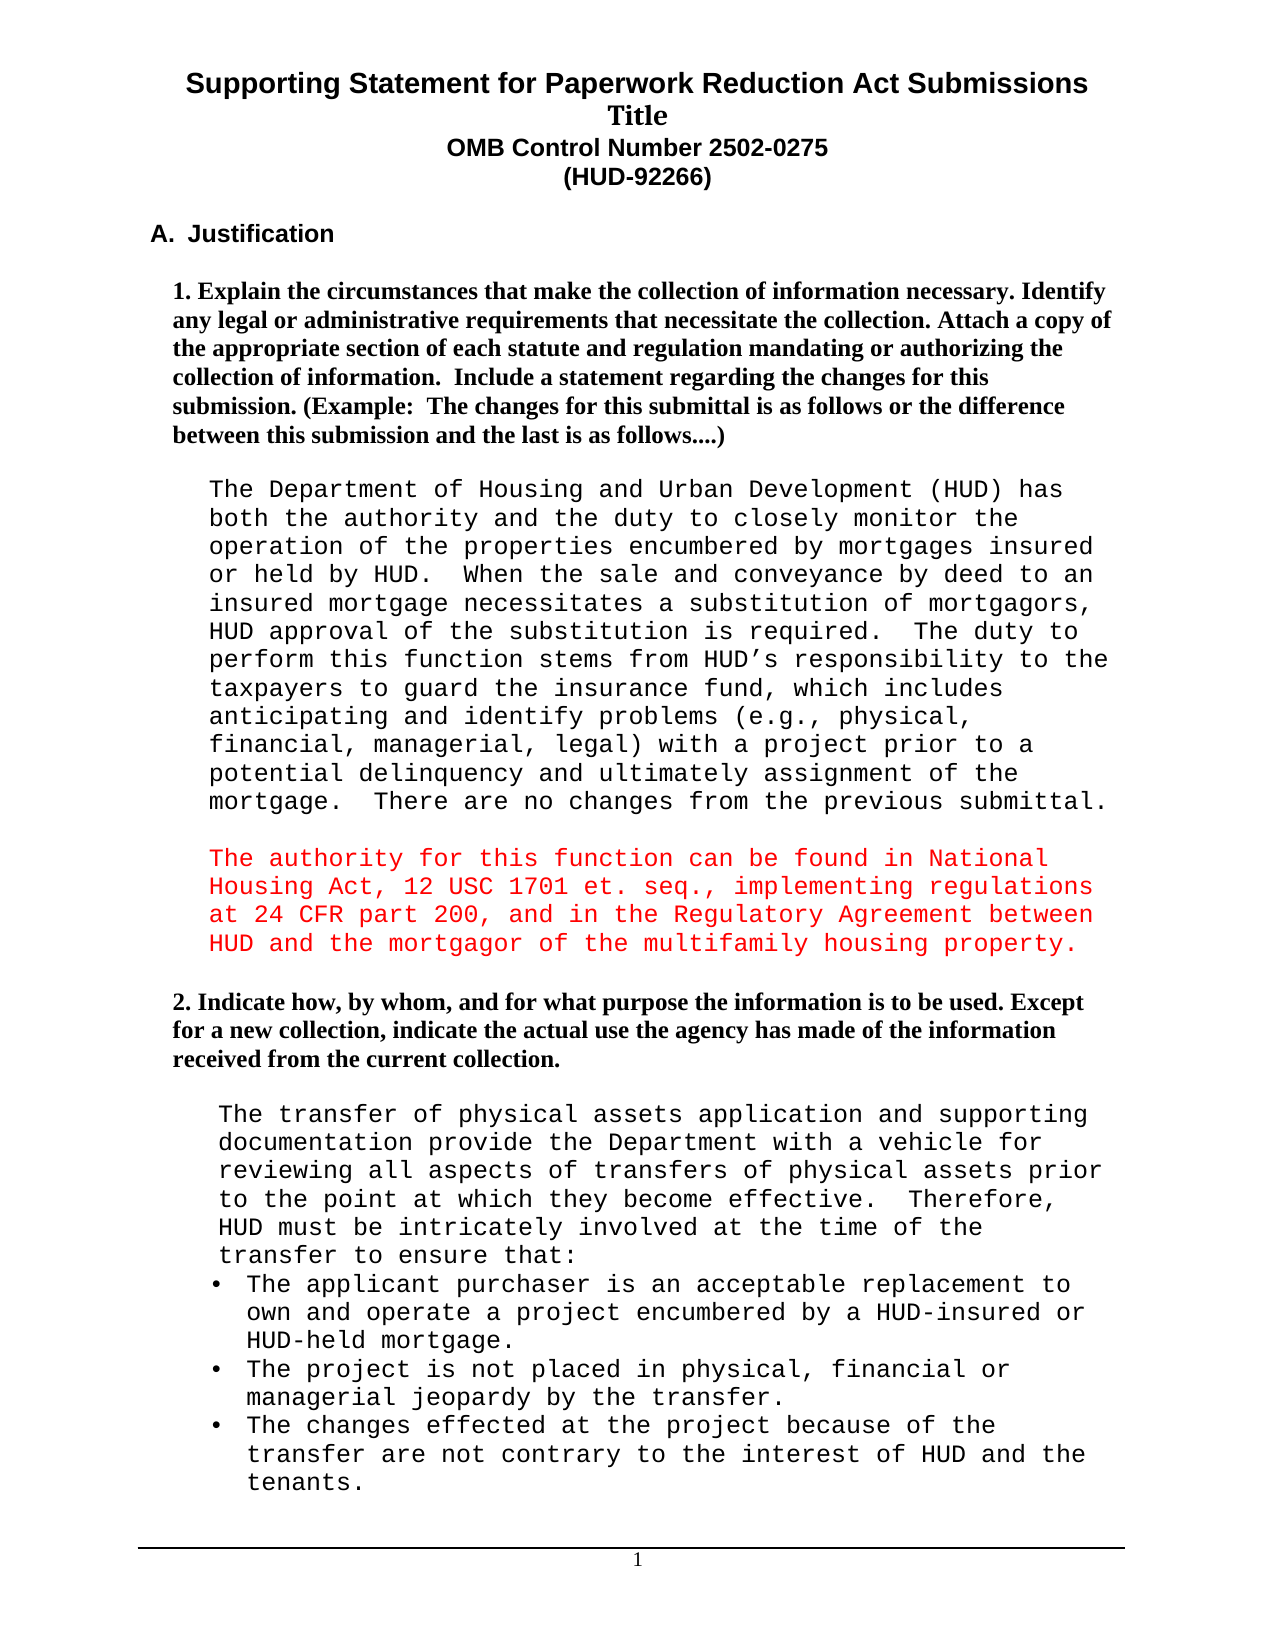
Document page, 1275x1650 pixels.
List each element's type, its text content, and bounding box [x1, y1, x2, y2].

table_cell The Department of Housing and Urban Development (HUD) has both the authority and the duty to closely monitor the operation of the properties encumbered by mortgages insured or held by HUD. When the sale and conveyance by deed to an insured mortgage necessitates a substitution of mortgagors, HUD approval of the substitution is required. The duty to perform this function stems from HUD’s responsibility to the taxpayers to guard the insurance fund, which includes anticipating and identify problems (e.g., physical, financial, managerial, legal) with a project prior to a potential delinquency and ultimately assignment of the mortgage. There are no changes from the previous submittal. The authority for this function can be found in National Housing Act, 12 USC 1701 et. seq., implementing regulations at 24 CFR part 200, and in the Regulatory Agreement between HUD and the mortgagor of the multifamily housing property. [161, 477, 1125, 958]
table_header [161, 987, 1125, 1498]
table_header 1. Explain the circumstances that make the collection of information necessary. Identify any legal or administrative requirements that necessitate the collection. Attach a copy of the appropriate section of each statute and regulation mandating or authorizing the collection of information. Include a statement regarding the changes for this submission. (Example: The changes for this submittal is as follows or the difference between this submission and the last is as follows....) [161, 276, 1125, 477]
text Supporting Statement for Paperwork Reduction Act Submissions [150, 66, 1125, 99]
text A. Justification [150, 219, 1125, 248]
text OMB Control Number 2502-0275 [150, 133, 1125, 161]
text (HUD-92266) [150, 161, 1125, 190]
subtitle Title [150, 99, 1125, 133]
